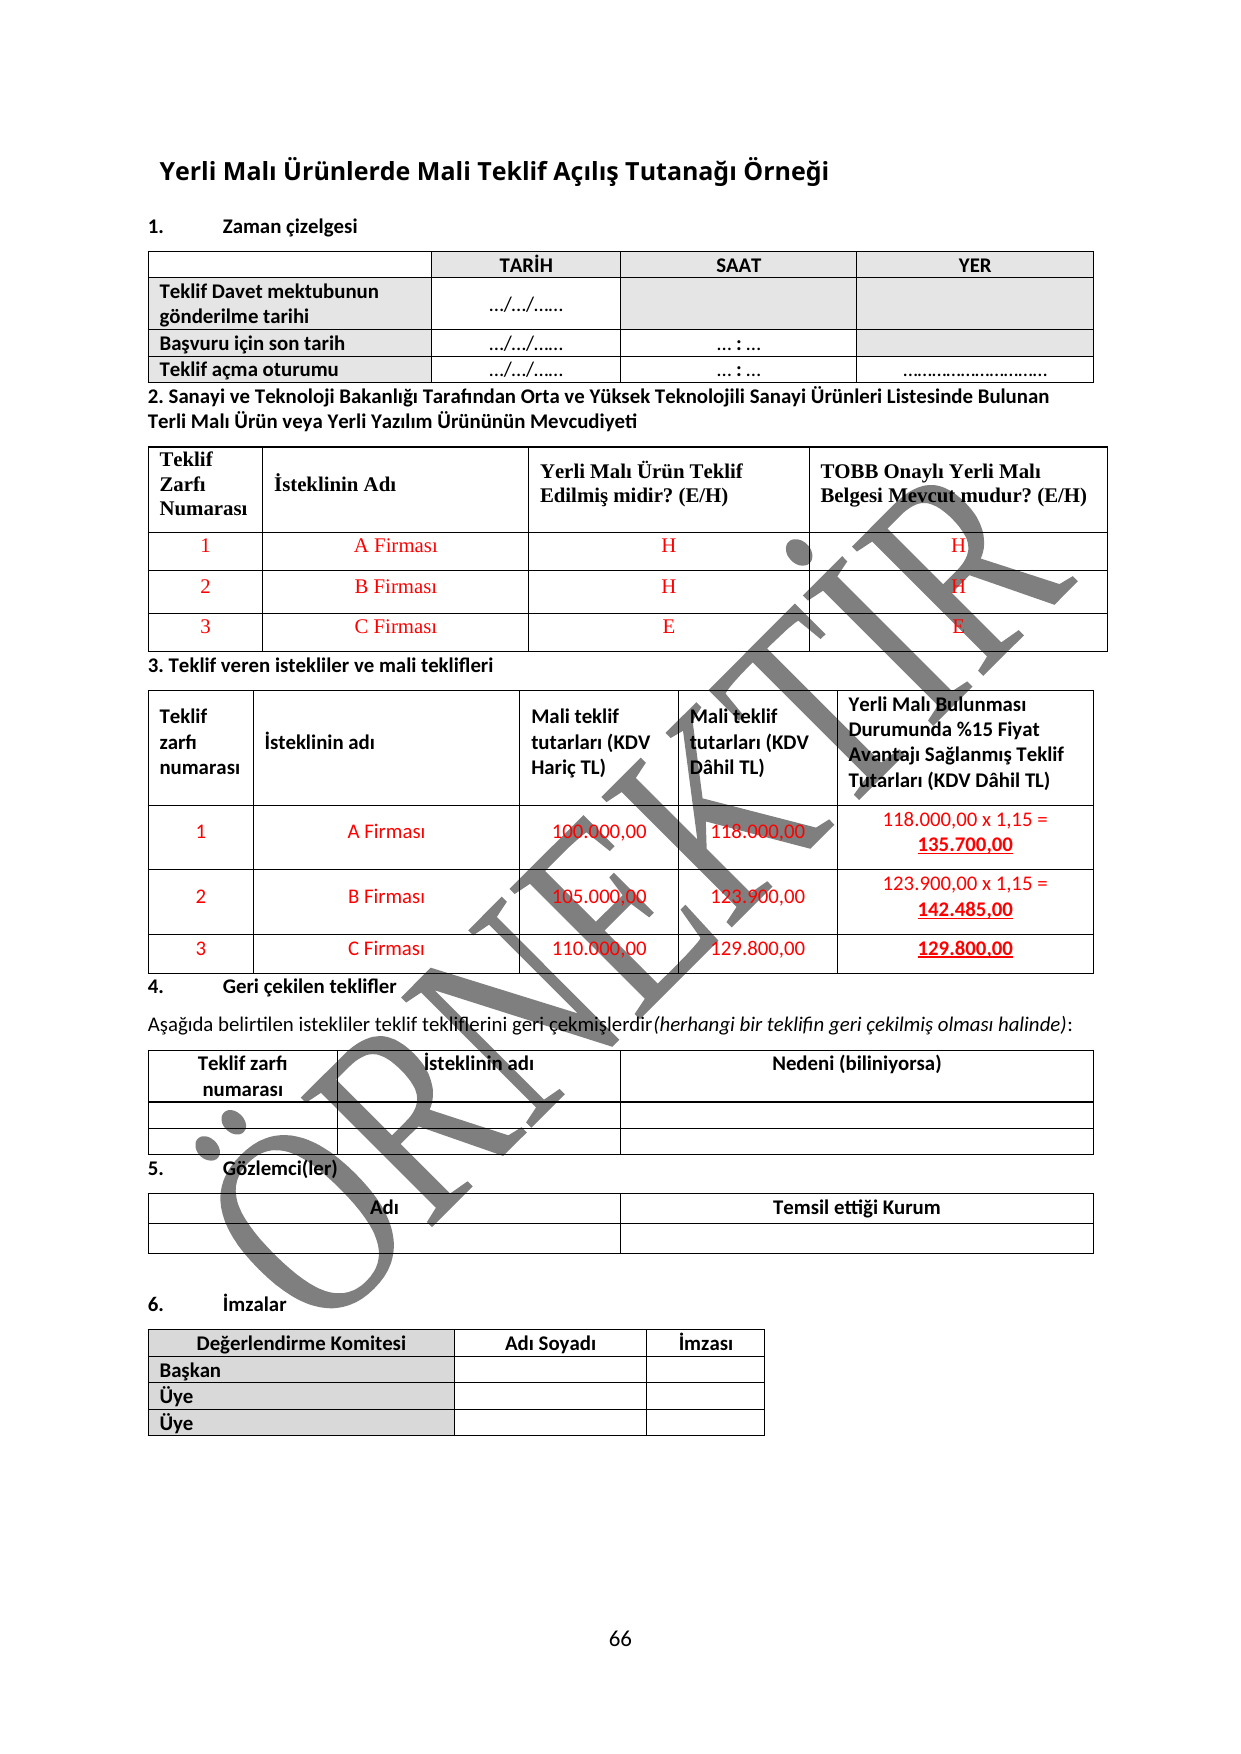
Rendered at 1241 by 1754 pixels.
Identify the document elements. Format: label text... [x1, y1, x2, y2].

table_cell C Firması [254, 935, 519, 973]
table_cell 118.000,00 x 1,15 = 135.700,00 [838, 806, 1093, 869]
table_cell [647, 1357, 764, 1382]
table_cell Başkan [149, 1357, 454, 1382]
table_cell Üye [149, 1383, 454, 1409]
table_cell …/…/…… [432, 330, 620, 356]
table_cell [857, 278, 1093, 329]
table_cell 1 [149, 806, 253, 869]
table_header İsteklinin adı [338, 1051, 620, 1101]
text 3. Teklif veren istekliler ve mali teklifleri [148, 652, 1093, 677]
table_cell 110.000,00 [520, 935, 678, 973]
table_header TARİH [432, 252, 620, 277]
table_cell E [529, 614, 809, 651]
table_cell … : … [621, 357, 856, 382]
table_header Mali teklif tutarları (KDV Dâhil TL) [679, 691, 837, 805]
table_header TOBB Onaylı Yerli Malı Belgesi Mevcut mudur? (E/H) [810, 448, 1107, 532]
table_cell [621, 1129, 1093, 1154]
table_cell [338, 1129, 620, 1154]
table_header YER [857, 252, 1093, 277]
table_cell 123.900,00 [679, 870, 837, 934]
table_cell 129.800,00 [679, 935, 837, 973]
table_header Mali teklif tutarları (KDV Hariç TL) [520, 691, 678, 805]
table_cell ………………………… [857, 357, 1093, 382]
table_header Nedeni (biliniyorsa) [621, 1051, 1093, 1101]
text 1. Zaman çizelgesi [148, 213, 1093, 238]
table_cell Üye [149, 1410, 454, 1435]
table_cell H [810, 533, 1107, 570]
table_cell Başvuru için son tarih [149, 330, 431, 356]
table_header İsteklinin Adı [263, 448, 528, 532]
table_cell 105.000,00 [520, 870, 678, 934]
table_cell 129.800,00 [838, 935, 1093, 973]
table_cell A Firması [263, 533, 528, 570]
text 2. Sanayi ve Teknoloji Bakanlığı Tarafından Orta ve Yüksek Teknolojili Sanayi Ürünleri Listesinde Bulunan Terli Malı Ürün veya Yerli Yazılım Ürününün Mevcudiyeti [148, 383, 1093, 434]
table_cell A Firması [254, 806, 519, 869]
table_header İsteklinin adı [254, 691, 519, 805]
table_header İmzası [647, 1330, 764, 1356]
table_cell …/…/…… [432, 357, 620, 382]
table_cell [149, 1224, 620, 1252]
table_header [149, 252, 431, 277]
text 4. Geri çekilen teklifler [148, 974, 1093, 999]
table_header Adı [149, 1194, 620, 1223]
table_header Yerli Malı Ürün Teklif Edilmiş midir? (E/H) [529, 448, 809, 532]
text Aşağıda belirtilen istekliler teklif tekliflerini geri çekmişlerdir(herhangi bir teklifin geri çekilmiş olması halinde): [148, 1012, 1093, 1037]
table_header Adı Soyadı [455, 1330, 646, 1356]
table_cell Teklif Davet mektubunun gönderilme tarihi [149, 278, 431, 329]
table_cell E [810, 614, 1107, 651]
table_cell B Firması [254, 870, 519, 934]
table_cell [149, 1103, 337, 1128]
table_header Teklif zarfı numarası [149, 691, 253, 805]
table_cell 100.000,00 [520, 806, 678, 869]
table_header Değerlendirme Komitesi [149, 1330, 454, 1356]
table_header Temsil ettiği Kurum [621, 1194, 1093, 1223]
table_cell 2 [149, 571, 262, 613]
table_cell [149, 1129, 337, 1154]
text 6. İmzalar [148, 1291, 1093, 1317]
table_cell [621, 278, 856, 329]
table_header SAAT [621, 252, 856, 277]
table_cell …/…/…… [432, 278, 620, 329]
table_cell [338, 1103, 620, 1128]
table_cell B Firması [263, 571, 528, 613]
table_cell [455, 1383, 646, 1409]
table_header Teklif zarfı numarası [149, 1051, 337, 1101]
table_cell [647, 1383, 764, 1409]
table_cell C Firması [263, 614, 528, 651]
table_cell H [810, 571, 1107, 613]
table_cell … : … [621, 330, 856, 356]
table_cell 123.900,00 x 1,15 = 142.485,00 [838, 870, 1093, 934]
table_cell H [529, 533, 809, 570]
subtitle Yerli Malı Ürünlerde Mali Teklif Açılış Tutanağı Örneği [159, 153, 1093, 187]
table_cell [621, 1224, 1093, 1252]
table_header Teklif Zarfı Numarası [149, 448, 262, 532]
table_cell Teklif açma oturumu [149, 357, 431, 382]
table_cell H [529, 571, 809, 613]
table_cell [621, 1103, 1093, 1128]
table_cell [455, 1357, 646, 1382]
table_cell 3 [149, 614, 262, 651]
table_cell 3 [149, 935, 253, 973]
text 5. Gözlemci(ler) [148, 1155, 1093, 1181]
table_header Yerli Malı Bulunması Durumunda %15 Fiyat Avantajı Sağlanmış Teklif Tutarları (KDV Dâhil TL) [838, 691, 1093, 805]
table_cell 1 [149, 533, 262, 570]
table_cell 118.000,00 [679, 806, 837, 869]
table_cell [647, 1410, 764, 1435]
table_cell [857, 330, 1093, 356]
table_cell [455, 1410, 646, 1435]
table_cell 2 [149, 870, 253, 934]
